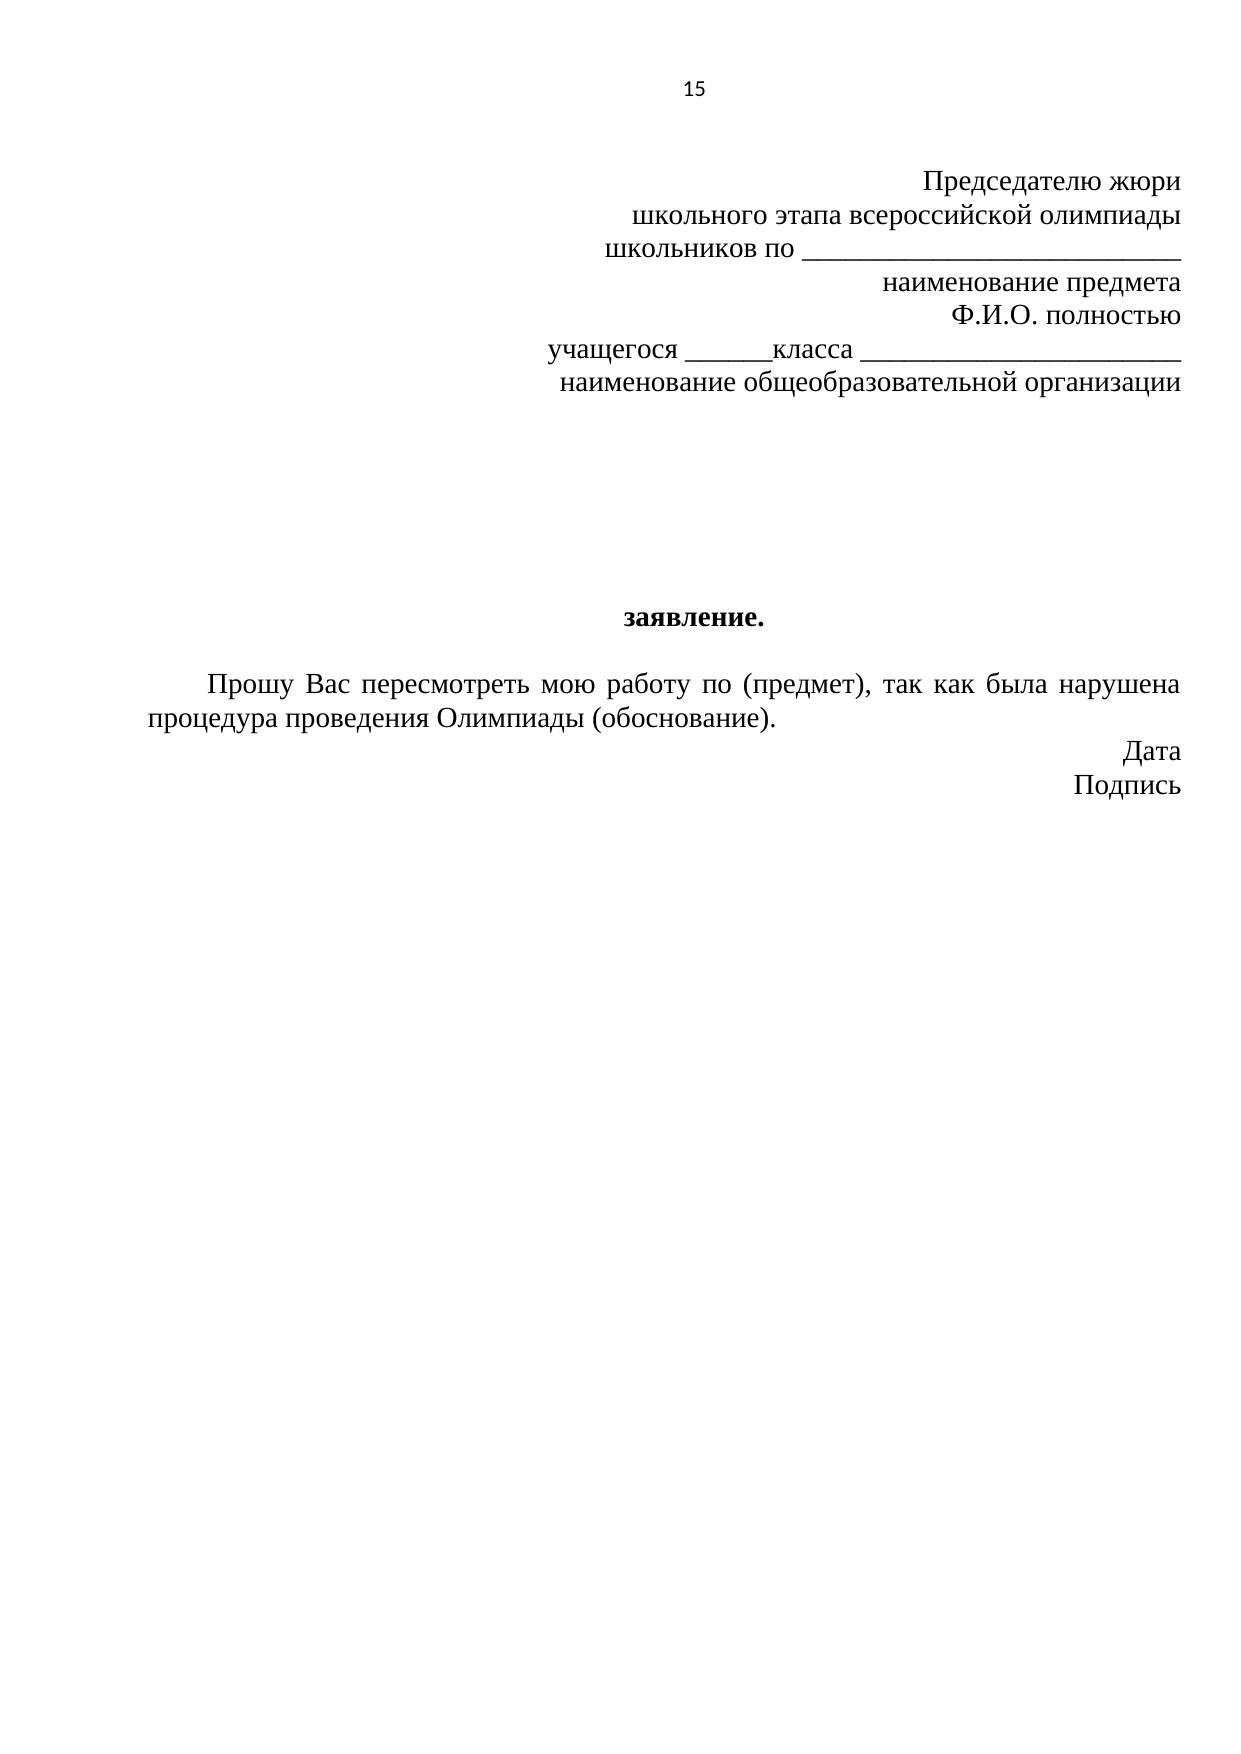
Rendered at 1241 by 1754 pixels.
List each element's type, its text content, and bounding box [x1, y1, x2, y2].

text Дата [148, 733, 1181, 767]
text школьников по __________________________ [148, 230, 1181, 264]
text наименование общеобразовательной организации [148, 364, 1181, 398]
text учащегося ______класса ______________________ [148, 331, 1181, 364]
text Прошу Вас пересмотреть мою работу по (предмет), так как была нарушена процедура проведения Олимпиады (обоснование). [148, 666, 1181, 733]
text школьного этапа всероссийской олимпиады [148, 197, 1181, 230]
text Подпись [148, 767, 1181, 801]
text Ф.И.О. полностью [148, 297, 1181, 331]
text наименование предмета [148, 264, 1181, 297]
text заявление. [148, 599, 1181, 633]
text Председателю жюри [148, 163, 1181, 197]
